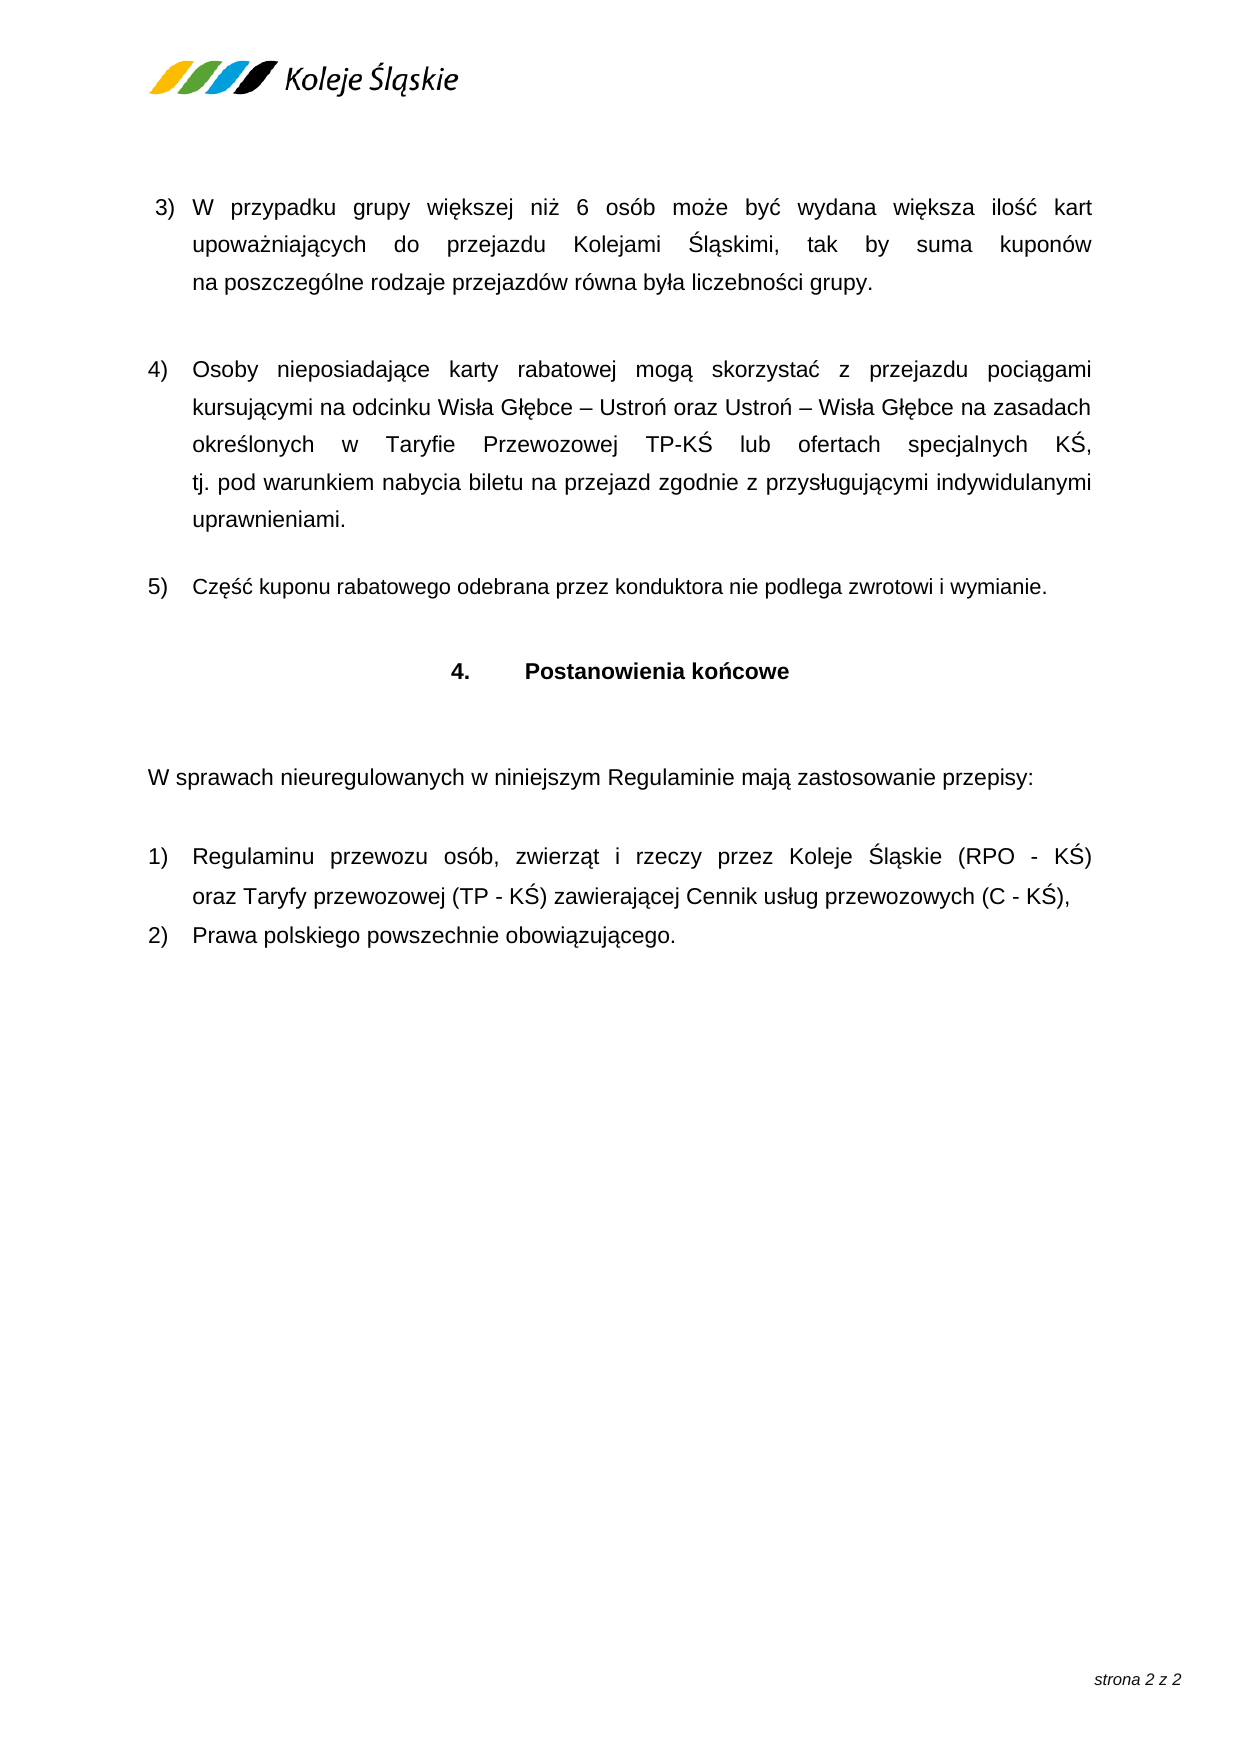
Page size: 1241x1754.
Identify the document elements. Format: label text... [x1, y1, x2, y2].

list W przypadku grupy większej niż 6 osób może być wydana większa ilość kart upoważniających do przejazdu Kolejami Śląskimi, tak by suma kuponów na poszczególne rodzaje przejazdów równa była liczebności grupy. [155, 185, 1092, 298]
picture [113, 25, 493, 132]
list 4) Osoby nieposiadające karty rabatowej mogą skorzystać z przejazdu pociągami kursującymi na odcinku Wisła Głębce – Ustroń oraz Ustroń – Wisła Głębce na zasadach określonych w Taryfie Przewozowej TP-KŚ lub ofertach specjalnych KŚ, tj. pod warunkiem nabycia biletu na przejazd zgodnie z przysługującymi indywidulanymi uprawnieniami. [148, 348, 1092, 535]
list Regulaminu przewozu osób, zwierząt i rzeczy przez Koleje Śląskie (RPO - KŚ) oraz Taryfy przewozowej (TP - KŚ) zawierającej Cennik usług przewozowych (C - KŚ), [148, 843, 1092, 909]
text 5) Część kuponu rabatowego odebrana przez konduktora nie podlega zwrotowi i wymianie. [148, 573, 1092, 599]
list Prawa polskiego powszechnie obowiązującego. [148, 922, 1092, 948]
text W sprawach nieuregulowanych w niniejszym Regulaminie mają zastosowanie przepisy: [148, 764, 1092, 791]
subtitle 4. Postanowienia końcowe [148, 650, 1092, 687]
